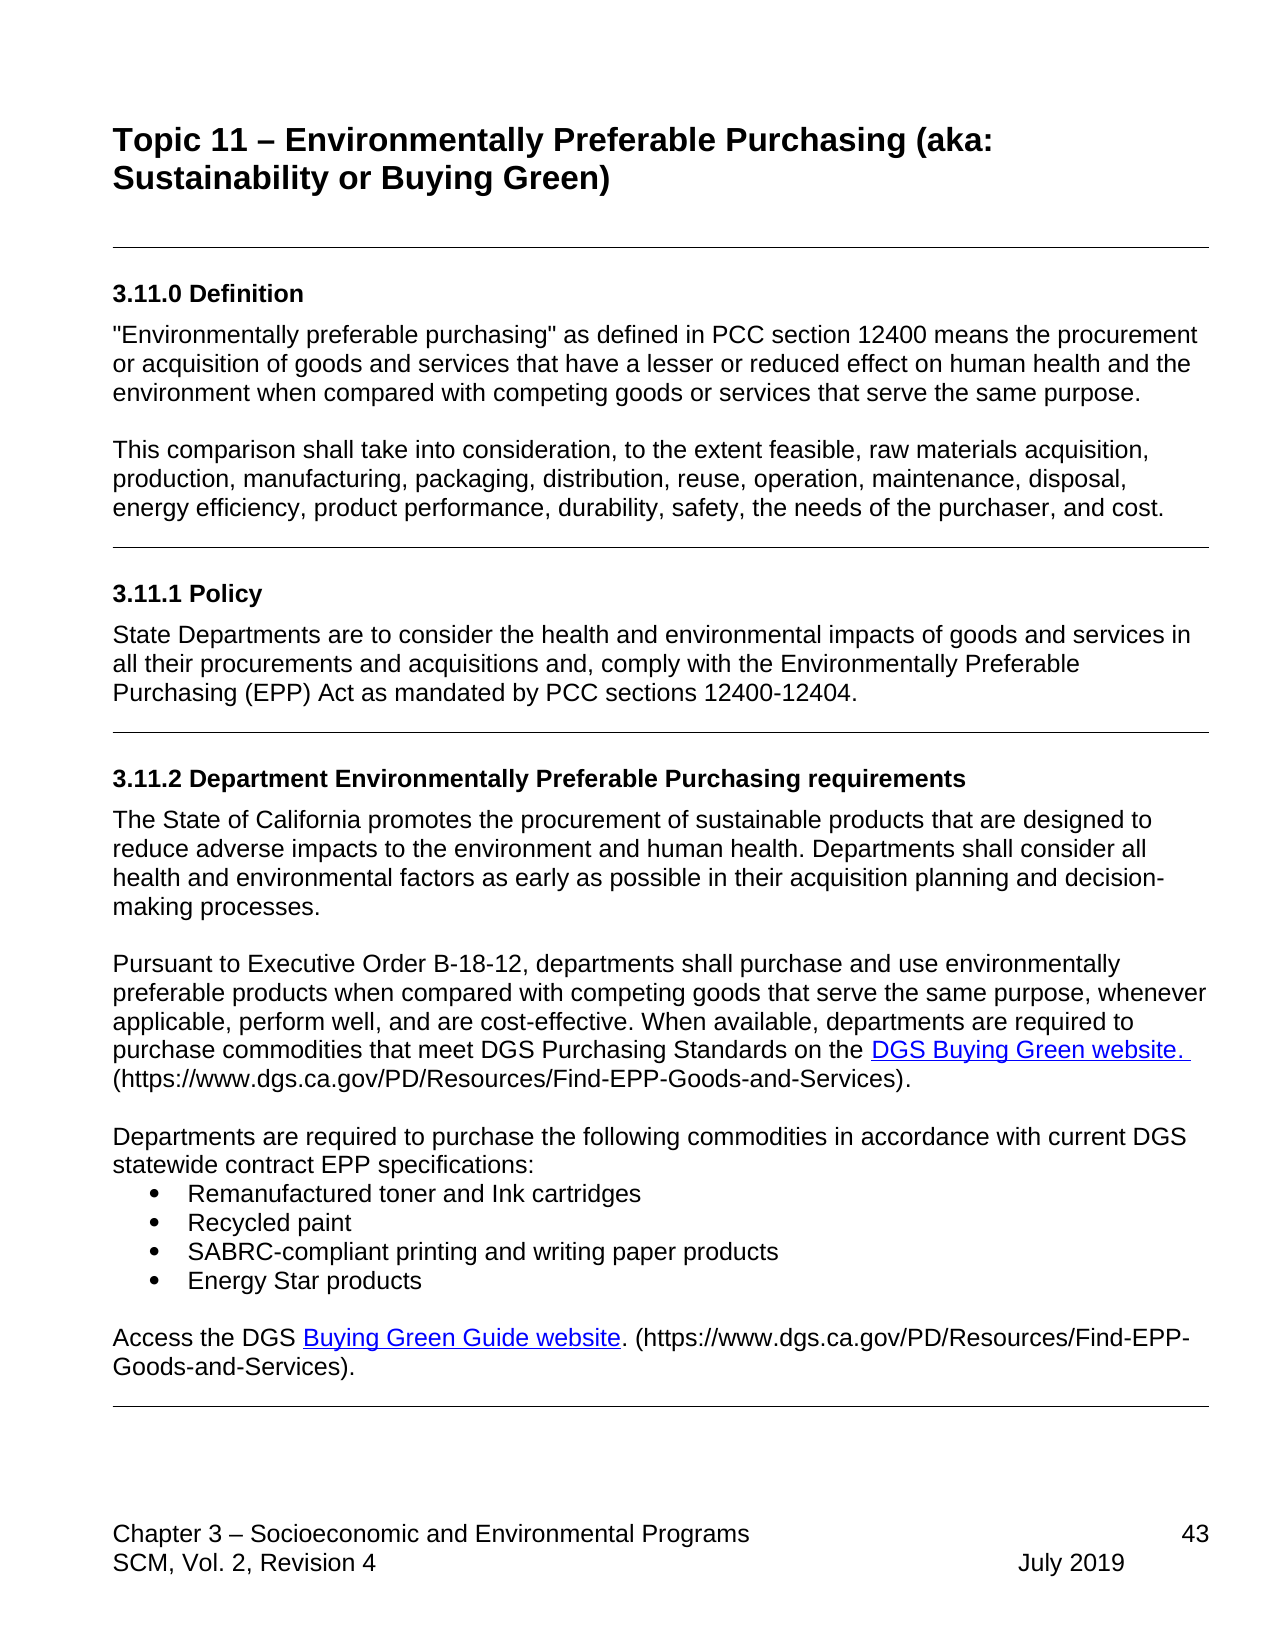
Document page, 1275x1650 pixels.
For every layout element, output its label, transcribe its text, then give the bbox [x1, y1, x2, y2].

text Departments are required to purchase the following commodities in accordance with current DGS statewide contract EPP specifications: [112, 1122, 1209, 1179]
list Energy Star products [150, 1266, 1209, 1294]
text "Environmentally preferable purchasing" as defined in PCC section 12400 means the procurement or acquisition of goods and services that have a lesser or reduced effect on human health and the environment when compared with competing goods or services that serve the same purpose. [112, 321, 1209, 407]
text Access the DGS Buying Green Guide website. (https://www.dgs.ca.gov/PD/Resources/Find-EPP-Goods-and-Services). [112, 1323, 1209, 1381]
subtitle 3.11.1 Policy [112, 579, 1209, 608]
list Recycled paint [150, 1208, 1209, 1237]
list Remanufactured toner and Ink cartridges [150, 1179, 1209, 1208]
text The State of California promotes the procurement of sustainable products that are designed to reduce adverse impacts to the environment and human health. Departments shall consider all health and environmental factors as early as possible in their acquisition planning and decision-making processes. [112, 805, 1209, 920]
subtitle Topic 11 – Environmentally Preferable Purchasing (aka: Sustainability or Buying Green) [112, 120, 1209, 197]
text This comparison shall take into consideration, to the extent feasible, raw materials acquisition, production, manufacturing, packaging, distribution, reuse, operation, maintenance, disposal, energy efficiency, product performance, durability, safety, the needs of the purchaser, and cost. [112, 436, 1209, 522]
subtitle 3.11.2 Department Environmentally Preferable Purchasing requirements [112, 764, 1209, 793]
text State Departments are to consider the health and environmental impacts of goods and services in all their procurements and acquisitions and, comply with the Environmentally Preferable Purchasing (EPP) Act as mandated by PCC sections 12400-12404. [112, 620, 1209, 707]
text Pursuant to Executive Order B-18-12, departments shall purchase and use environmentally preferable products when compared with competing goods that serve the same purpose, whenever applicable, perform well, and are cost-effective. When available, departments are required to purchase commodities that meet DGS Purchasing Standards on the DGS Buying Green website. (https://www.dgs.ca.gov/PD/Resources/Find-EPP-Goods-and-Services). [112, 949, 1209, 1093]
list SABRC-compliant printing and writing paper products [150, 1237, 1209, 1266]
subtitle 3.11.0 Definition [112, 279, 1209, 308]
